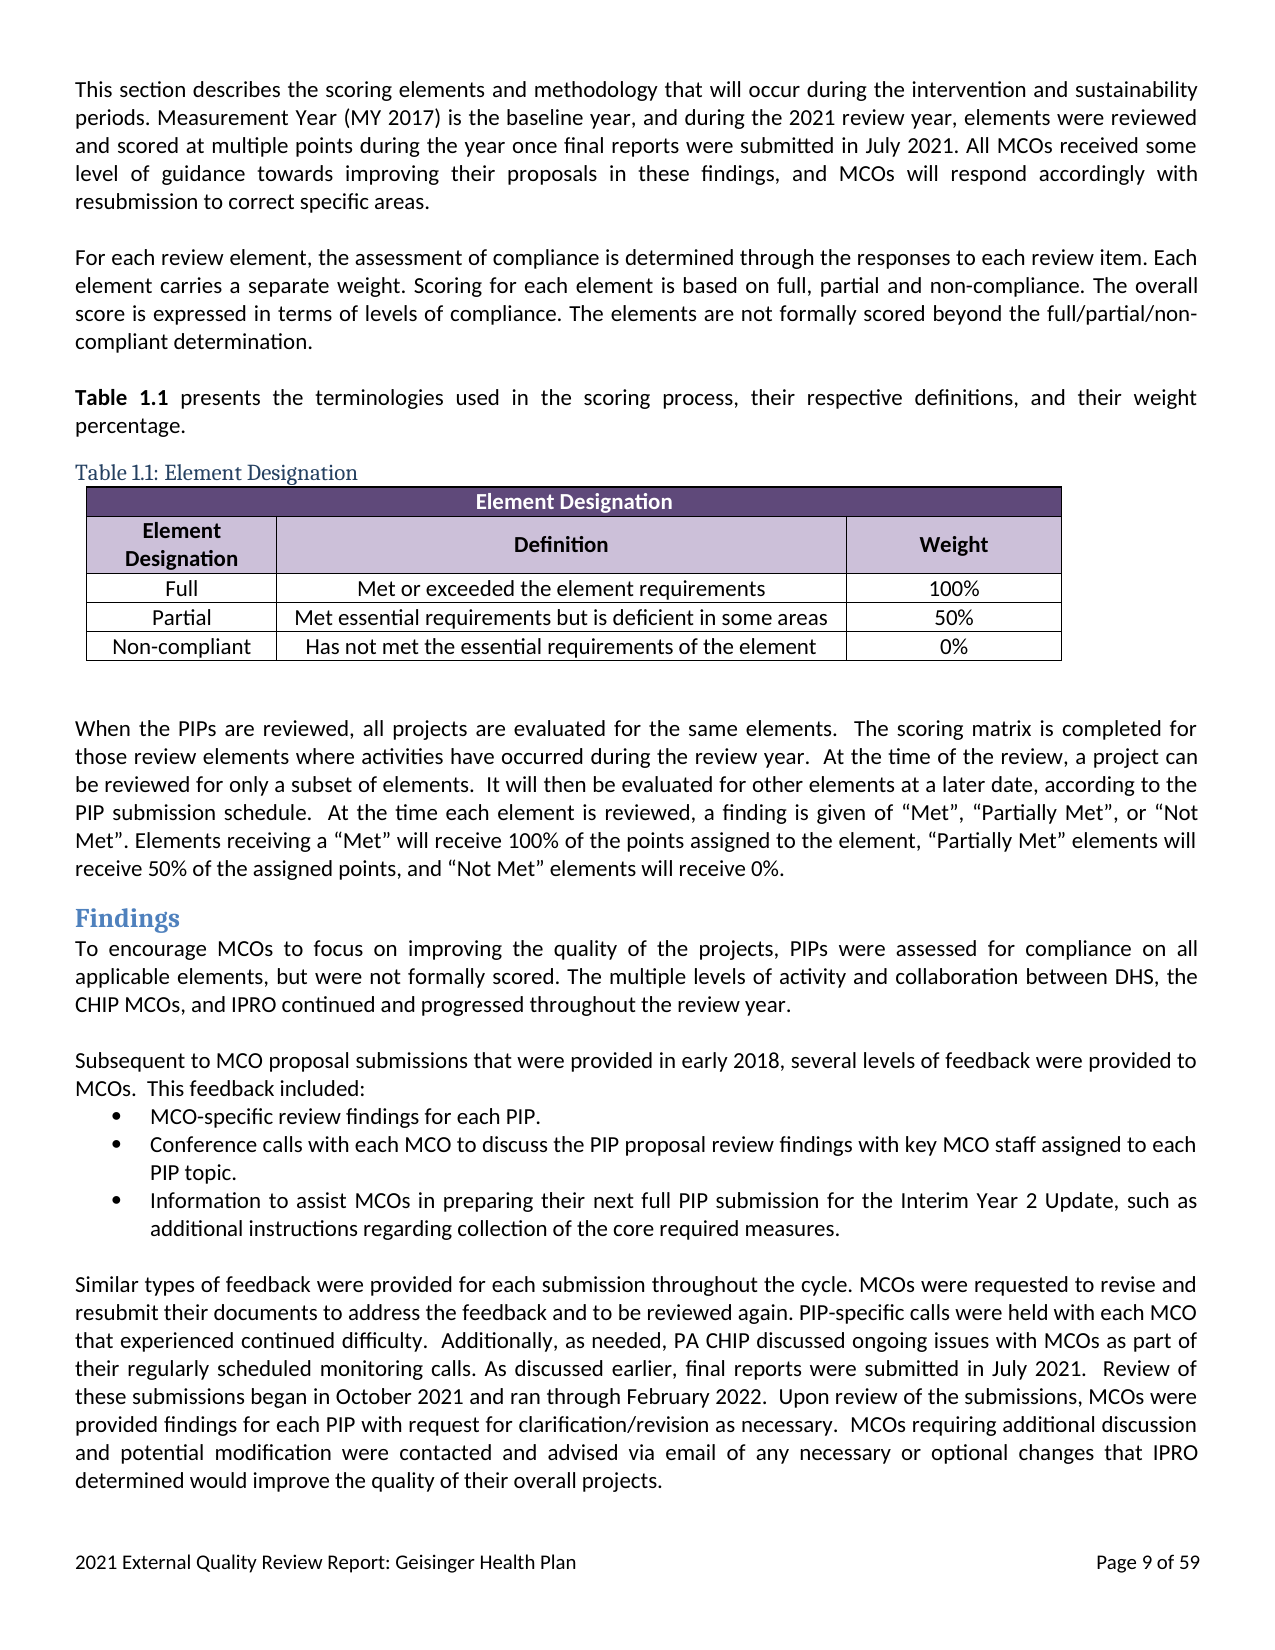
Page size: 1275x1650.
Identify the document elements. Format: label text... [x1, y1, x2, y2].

table_cell 0% [847, 632, 1061, 660]
table_cell Met or exceeded the element requirements [277, 574, 846, 602]
table_cell Partial [87, 603, 276, 631]
text This section describes the scoring elements and methodology that will occur during the intervention and sustainability periods. Measurement Year (MY 2017) is the baseline year, and during the 2021 review year, elements were reviewed and scored at multiple points during the year once final reports were submitted in July 2021. All MCOs received some level of guidance towards improving their proposals in these findings, and MCOs will respond accordingly with resubmission to correct specific areas. [75, 75, 1200, 215]
subtitle Table 1.1: Element Designation [75, 460, 1200, 486]
table_cell Definition [277, 517, 846, 573]
table_cell Element Designation [87, 517, 276, 573]
subtitle Findings [75, 903, 1200, 934]
table_cell Non-compliant [87, 632, 276, 660]
table_cell 50% [847, 603, 1061, 631]
table_cell Full [87, 574, 276, 602]
table_cell Has not met the essential requirements of the element [277, 632, 846, 660]
text For each review element, the assessment of compliance is determined through the responses to each review item. Each element carries a separate weight. Scoring for each element is based on full, partial and non-compliance. The overall score is expressed in terms of levels of compliance. The elements are not formally scored beyond the full/partial/non-compliant determination. [75, 243, 1200, 355]
text To encourage MCOs to focus on improving the quality of the projects, PIPs were assessed for compliance on all applicable elements, but were not formally scored. The multiple levels of activity and collaboration between DHS, the CHIP MCOs, and IPRO continued and progressed throughout the review year. [75, 934, 1200, 1018]
text Subsequent to MCO proposal submissions that were provided in early 2018, several levels of feedback were provided to MCOs. This feedback included: [75, 1046, 1200, 1102]
table_cell Weight [847, 517, 1061, 573]
table_header Element Designation [87, 488, 1061, 516]
list MCO-specific review findings for each PIP. [112, 1102, 1200, 1130]
list Conference calls with each MCO to discuss the PIP proposal review findings with key MCO staff assigned to each PIP topic. [112, 1130, 1200, 1186]
text When the PIPs are reviewed, all projects are evaluated for the same elements. The scoring matrix is completed for those review elements where activities have occurred during the review year. At the time of the review, a project can be reviewed for only a subset of elements. It will then be evaluated for other elements at a later date, according to the PIP submission schedule. At the time each element is reviewed, a finding is given of “Met”, “Partially Met”, or “Not Met”. Elements receiving a “Met” will receive 100% of the points assigned to the element, “Partially Met” elements will receive 50% of the assigned points, and “Not Met” elements will receive 0%. [75, 714, 1200, 882]
table_cell 100% [847, 574, 1061, 602]
text Similar types of feedback were provided for each submission throughout the cycle. MCOs were requested to revise and resubmit their documents to address the feedback and to be reviewed again. PIP-specific calls were held with each MCO that experienced continued difficulty. Additionally, as needed, PA CHIP discussed ongoing issues with MCOs as part of their regularly scheduled monitoring calls. As discussed earlier, final reports were submitted in July 2021. Review of these submissions began in October 2021 and ran through February 2022. Upon review of the submissions, MCOs were provided findings for each PIP with request for clarification/revision as necessary. MCOs requiring additional discussion and potential modification were contacted and advised via email of any necessary or optional changes that IPRO determined would improve the quality of their overall projects. [75, 1270, 1200, 1494]
table_cell Met essential requirements but is deficient in some areas [277, 603, 846, 631]
list Information to assist MCOs in preparing their next full PIP submission for the Interim Year 2 Update, such as additional instructions regarding collection of the core required measures. [112, 1186, 1200, 1242]
text Table 1.1 presents the terminologies used in the scoring process, their respective definitions, and their weight percentage. [75, 383, 1200, 439]
